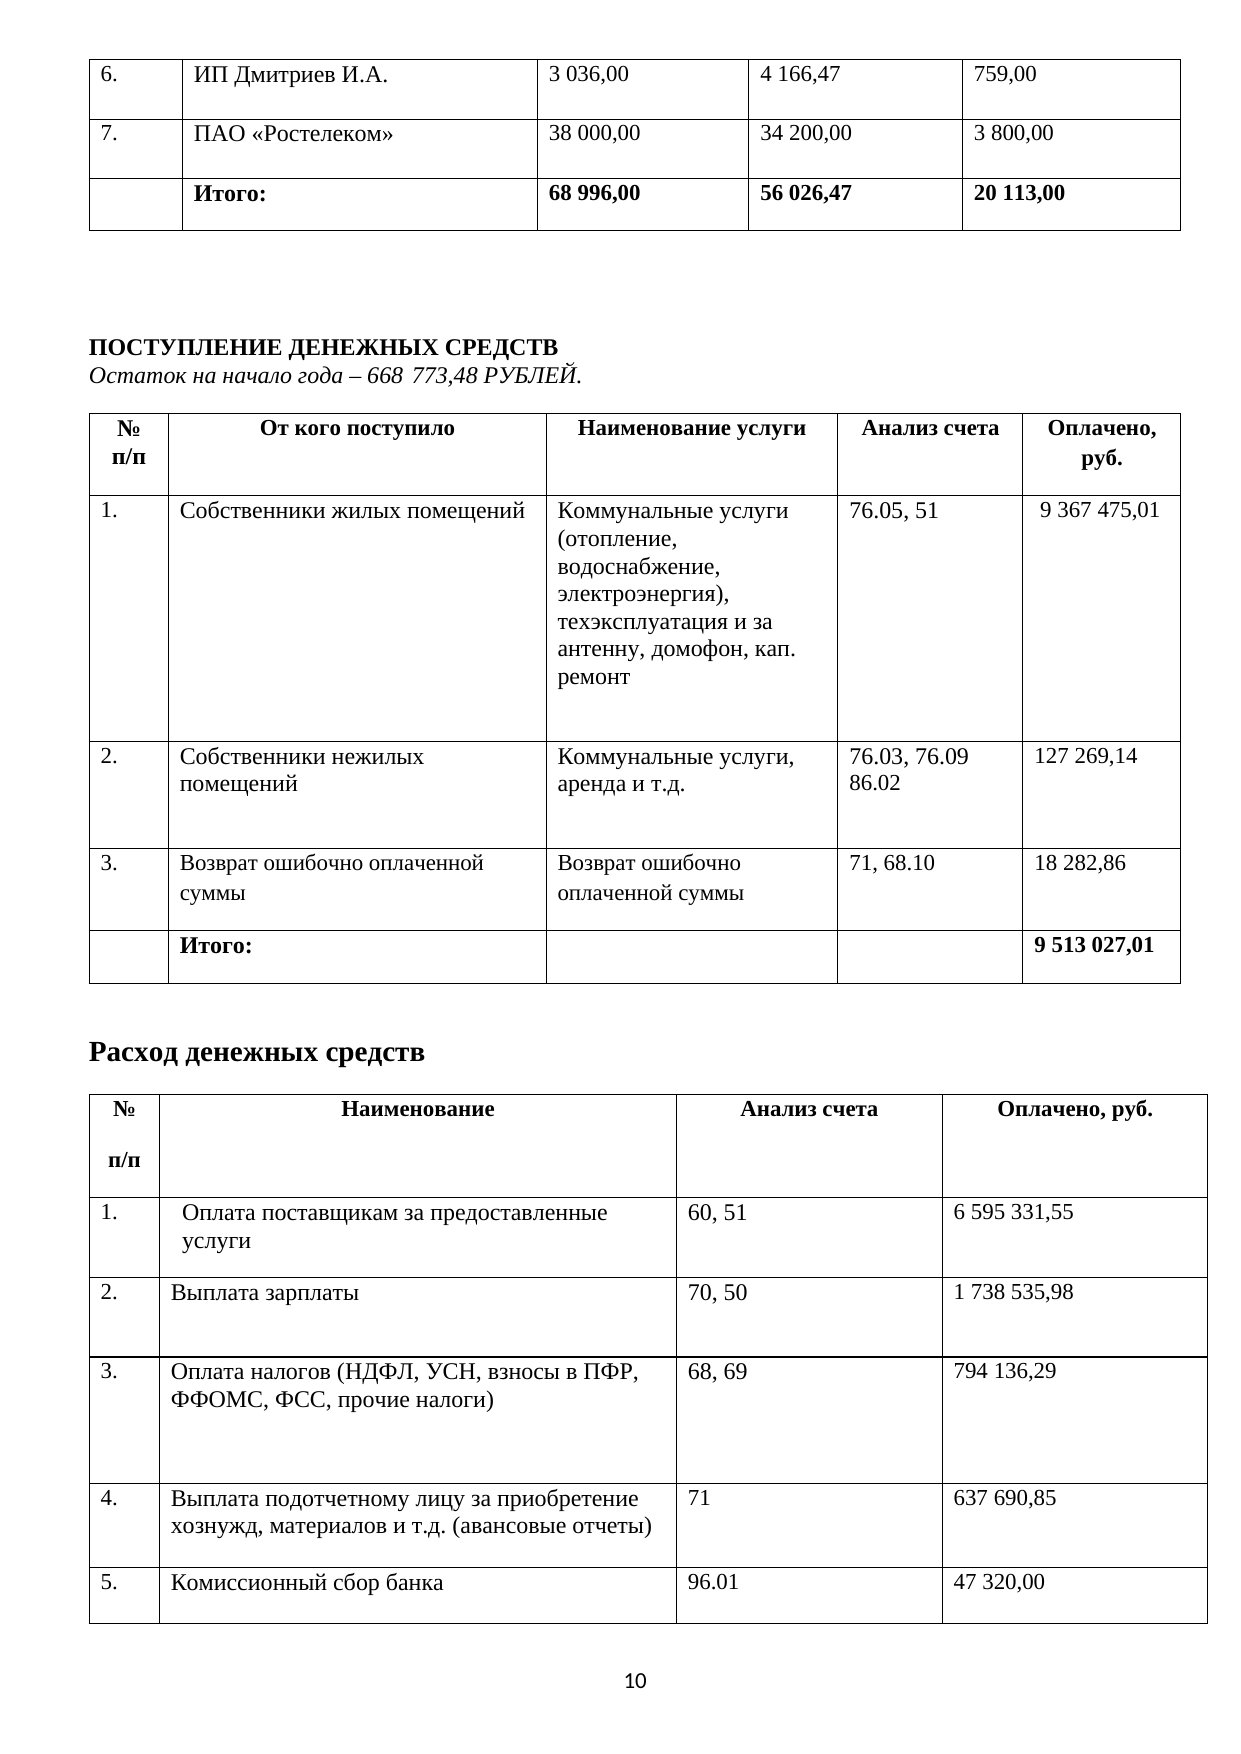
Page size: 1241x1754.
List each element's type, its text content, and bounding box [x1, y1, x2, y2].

table_cell 6. [90, 60, 182, 118]
table_cell 4. [90, 1484, 159, 1567]
table_cell 1. [90, 1198, 159, 1277]
table_cell 71, 68.10 [838, 849, 1022, 930]
table_cell 38 000,00 [538, 120, 748, 178]
table_cell 6 595 331,55 [943, 1198, 1207, 1277]
table_cell 7. [90, 120, 182, 178]
table_header Анализ счета [677, 1095, 942, 1197]
table_cell 60, 51 [677, 1198, 942, 1277]
table_cell Собственники нежилых помещений [169, 742, 546, 848]
table_cell Оплата налогов (НДФЛ, УСН, взносы в ПФР, ФФОМС, ФСС, прочие налоги) [160, 1358, 676, 1483]
table_cell 68 996,00 [538, 179, 748, 230]
table_cell 71 [677, 1484, 942, 1567]
text Расход денежных средств [89, 1034, 1181, 1068]
table_cell 96.01 [677, 1568, 942, 1623]
table_cell Комиссионный сбор банка [160, 1568, 676, 1623]
table_cell Коммунальные услуги (отопление, водоснабжение, электроэнергия), техэксплуатация и за антенну, домофон, кап. ремонт [547, 496, 837, 741]
table_cell Выплата подотчетному лицу за приобретение хознужд, материалов и т.д. (авансовые отчеты) [160, 1484, 676, 1567]
table_cell 5. [90, 1568, 159, 1623]
table_cell 794 136,29 [943, 1358, 1207, 1483]
table_cell [547, 931, 837, 982]
table_cell 2. [90, 1278, 159, 1356]
table_cell 34 200,00 [749, 120, 962, 178]
table_cell Возврат ошибочно оплаченной суммы [169, 849, 546, 930]
table_cell 3 800,00 [963, 120, 1180, 178]
table_header От кого поступило [169, 414, 546, 495]
table_cell [160, 1198, 676, 1277]
table_cell ПАО «Ростелеком» [183, 120, 537, 178]
table_cell 47 320,00 [943, 1568, 1207, 1623]
table_cell Итого: [169, 931, 546, 982]
table_cell Итого: [183, 179, 537, 230]
table_header № п/п [90, 1095, 159, 1197]
table_cell 76.05, 51 [838, 496, 1022, 741]
table_cell 9 513 027,01 [1023, 931, 1180, 982]
table_cell 3 036,00 [538, 60, 748, 118]
table_cell 76.03, 76.09 86.02 [838, 742, 1022, 848]
table_cell 70, 50 [677, 1278, 942, 1356]
text Остаток на начало года – 668 773,48 РУБЛЕЙ. [89, 361, 1181, 388]
table_cell 2. [90, 742, 168, 848]
text ПОСТУПЛЕНИЕ ДЕНЕЖНЫХ СРЕДСТВ [89, 333, 1181, 361]
table_cell 9 367 475,01 [1023, 496, 1180, 741]
table_cell Выплата зарплаты [160, 1278, 676, 1356]
table_cell 1. [90, 496, 168, 741]
table_cell 20 113,00 [963, 179, 1180, 230]
table_header Анализ счета [838, 414, 1022, 495]
table_cell Собственники жилых помещений [169, 496, 546, 741]
table_cell 18 282,86 [1023, 849, 1180, 930]
table_cell 3. [90, 849, 168, 930]
table_cell [838, 931, 1022, 982]
table_cell 3. [90, 1358, 159, 1483]
table_cell 56 026,47 [749, 179, 962, 230]
table_header Оплачено, руб. [943, 1095, 1207, 1197]
table_cell Коммунальные услуги, аренда и т.д. [547, 742, 837, 848]
table_cell Возврат ошибочно оплаченной суммы [547, 849, 837, 930]
table_header Наименование [160, 1095, 676, 1197]
table_cell 4 166,47 [749, 60, 962, 118]
table_header Оплачено, руб. [1023, 414, 1180, 495]
table_cell 68, 69 [677, 1358, 942, 1483]
table_cell [90, 931, 168, 982]
table_cell 1 738 535,98 [943, 1278, 1207, 1356]
table_header [90, 414, 168, 495]
table_cell 127 269,14 [1023, 742, 1180, 848]
table_cell 637 690,85 [943, 1484, 1207, 1567]
table_cell ИП Дмитриев И.А. [183, 60, 537, 118]
table_cell 759,00 [963, 60, 1180, 118]
table_header Наименование услуги [547, 414, 837, 495]
table_cell [90, 179, 182, 230]
